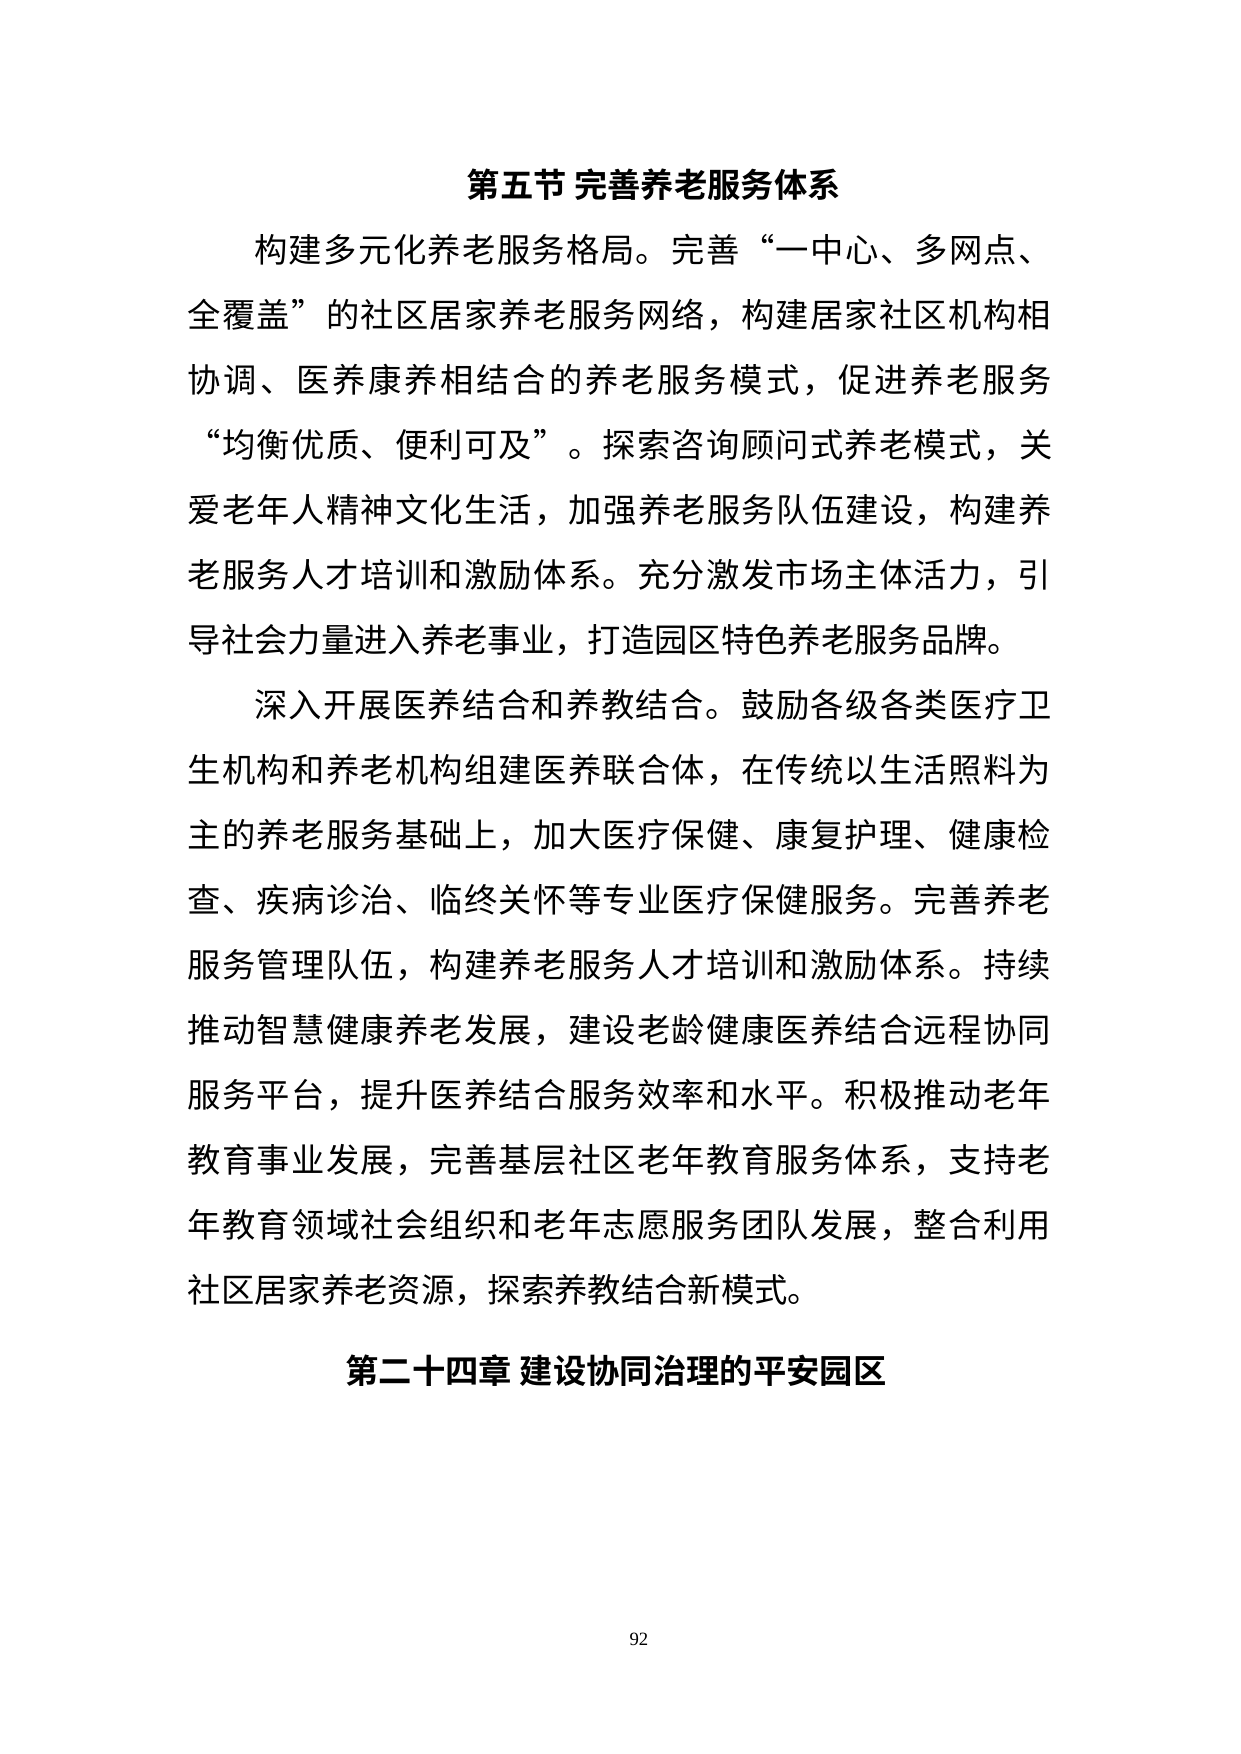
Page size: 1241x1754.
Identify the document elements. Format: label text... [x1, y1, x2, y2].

text 深入开展医养结合和养教结合。鼓励各级各类医疗卫生机构和养老机构组建医养联合体，在传统以生活照料为主的养老服务基础上，加大医疗保健、康复护理、健康检查、疾病诊治、临终关怀等专业医疗保健服务。完善养老服务管理队伍，构建养老服务人才培训和激励体系。持续推动智慧健康养老发展，建设老龄健康医养结合远程协同服务平台，提升医养结合服务效率和水平。积极推动老年教育事业发展，完善基层社区老年教育服务体系，支持老年教育领域社会组织和老年志愿服务团队发展，整合利用社区居家养老资源，探索养教结合新模式。 [187, 670, 1053, 1320]
text 第五节 完善养老服务体系 [187, 150, 1053, 215]
text 第二十四章 建设协同治理的平安园区 [187, 1336, 1053, 1401]
text 构建多元化养老服务格局。完善“一中心、多网点、全覆盖”的社区居家养老服务网络，构建居家社区机构相协调、医养康养相结合的养老服务模式，促进养老服务“均衡优质、便利可及”。探索咨询顾问式养老模式，关爱老年人精神文化生活，加强养老服务队伍建设，构建养老服务人才培训和激励体系。充分激发市场主体活力，引导社会力量进入养老事业，打造园区特色养老服务品牌。 [187, 215, 1053, 670]
